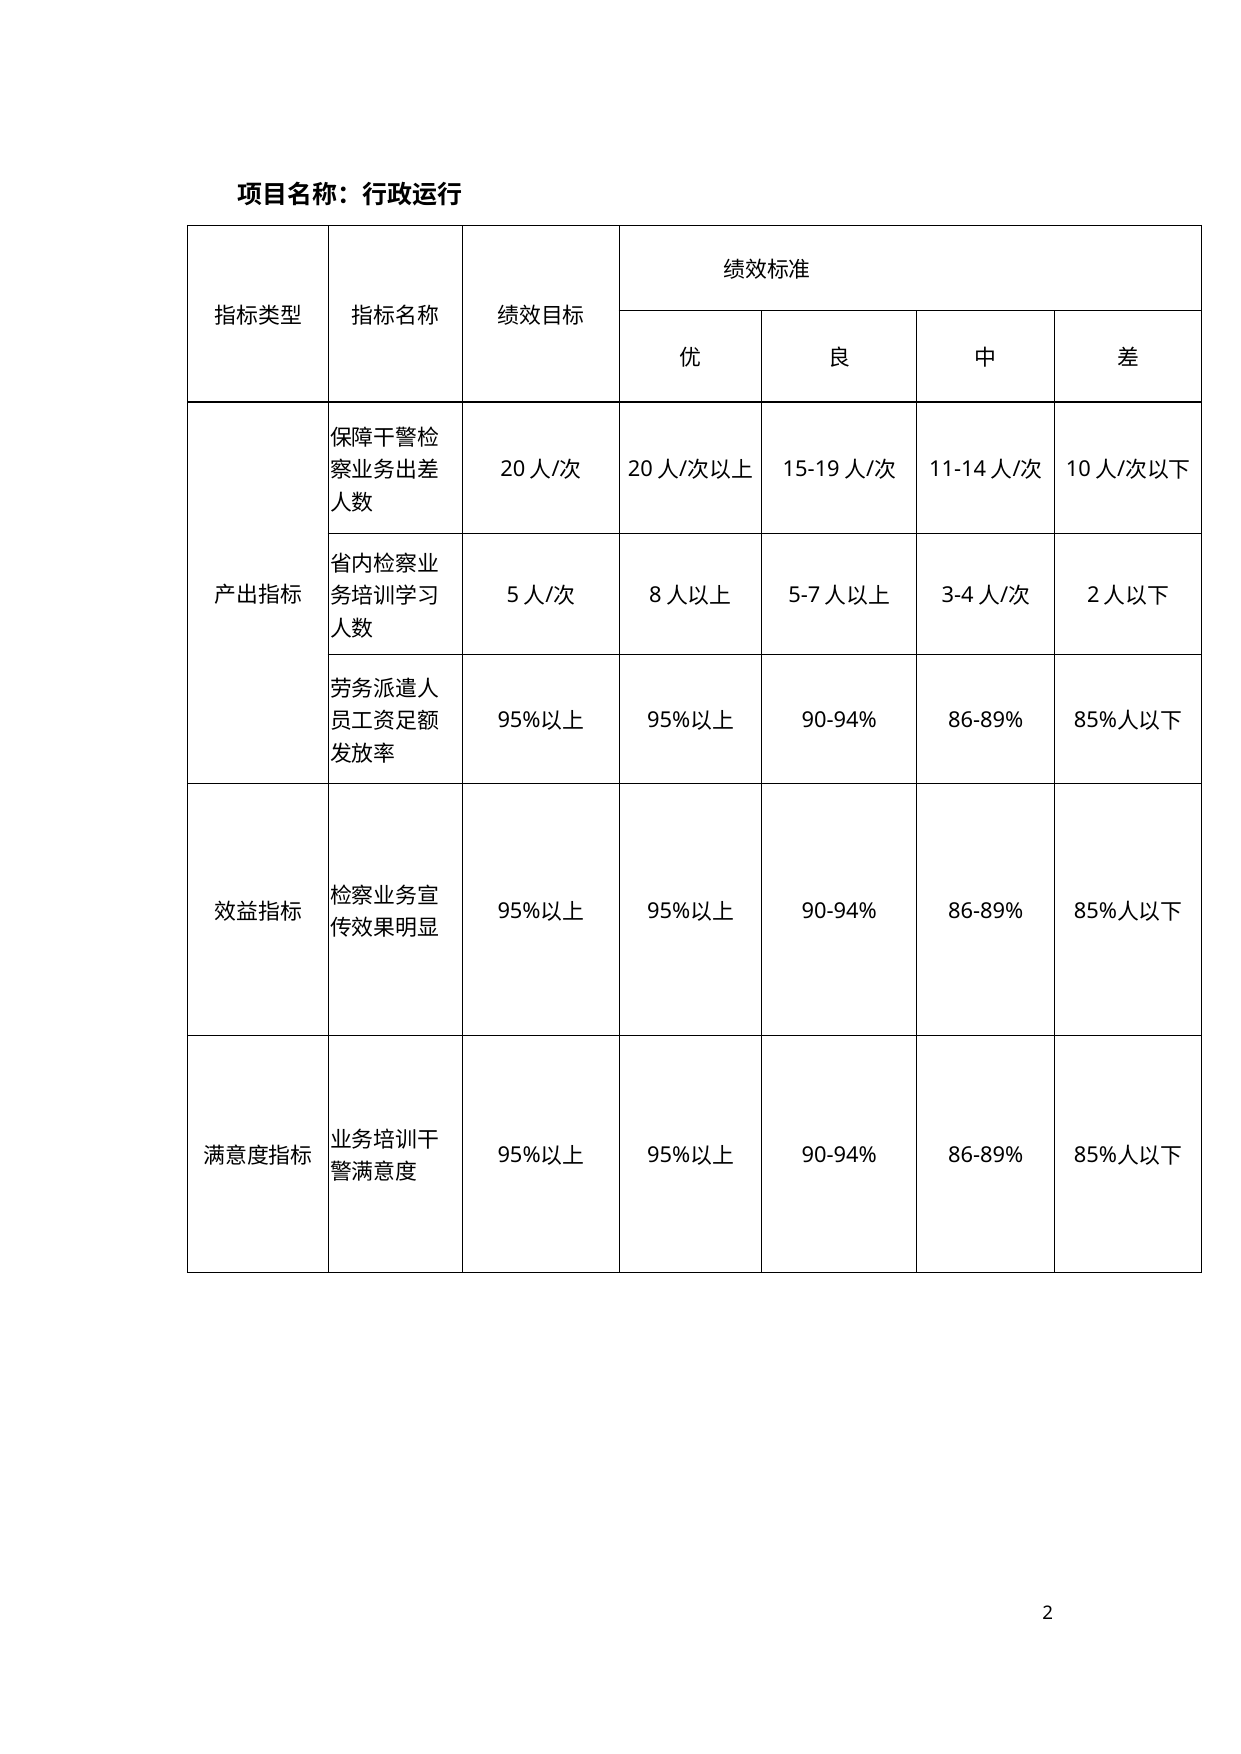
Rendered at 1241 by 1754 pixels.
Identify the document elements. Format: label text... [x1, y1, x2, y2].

table_cell 95%以上 [620, 655, 761, 783]
table_cell 86-89% [917, 784, 1054, 1035]
table_cell 5-7人以上 [762, 534, 916, 654]
table_cell 95%以上 [463, 655, 619, 783]
table_cell 20人/次 [463, 403, 619, 533]
table_header 绩效目标 [463, 226, 619, 401]
table_cell 劳务派遣人员工资足额发放率 [329, 655, 462, 783]
table_cell 95%以上 [620, 784, 761, 1035]
table_header 指标类型 [188, 226, 328, 401]
table_cell 效益指标 [188, 784, 328, 1035]
table_header 绩效标准 [620, 226, 1201, 310]
table_cell 良 [762, 311, 916, 401]
table_cell 2人以下 [1055, 534, 1201, 654]
table_cell 20人/次以上 [620, 403, 761, 533]
table_cell 产出指标 [188, 403, 328, 783]
table_cell 3-4人/次 [917, 534, 1054, 654]
table_header 指标名称 [329, 226, 462, 401]
text 项目名称：行政运行 [187, 160, 1053, 225]
table_cell 86-89% [917, 1036, 1054, 1272]
table_cell 85%人以下 [1055, 784, 1201, 1035]
table_cell 中 [917, 311, 1054, 401]
table_cell 95%以上 [620, 1036, 761, 1272]
table_cell 95%以上 [463, 1036, 619, 1272]
table_cell 10人/次以下 [1055, 403, 1201, 533]
table_cell 满意度指标 [188, 1036, 328, 1272]
table_cell 优 [620, 311, 761, 401]
table_cell 11-14人/次 [917, 403, 1054, 533]
table_cell 90-94% [762, 784, 916, 1035]
table_cell 检察业务宣传效果明显 [329, 784, 462, 1035]
table_cell 85%人以下 [1055, 1036, 1201, 1272]
table_cell 5人/次 [463, 534, 619, 654]
table_cell 15-19人/次 [762, 403, 916, 533]
table_cell 86-89% [917, 655, 1054, 783]
table_cell 90-94% [762, 1036, 916, 1272]
table_cell 差 [1055, 311, 1201, 401]
table_cell 95%以上 [463, 784, 619, 1035]
table_cell 8人以上 [620, 534, 761, 654]
table_cell 业务培训干警满意度 [329, 1036, 462, 1272]
table_cell 85%人以下 [1055, 655, 1201, 783]
table_cell 90-94% [762, 655, 916, 783]
table_cell 保障干警检察业务出差人数 [329, 403, 462, 533]
table_cell 省内检察业务培训学习人数 [329, 534, 462, 654]
